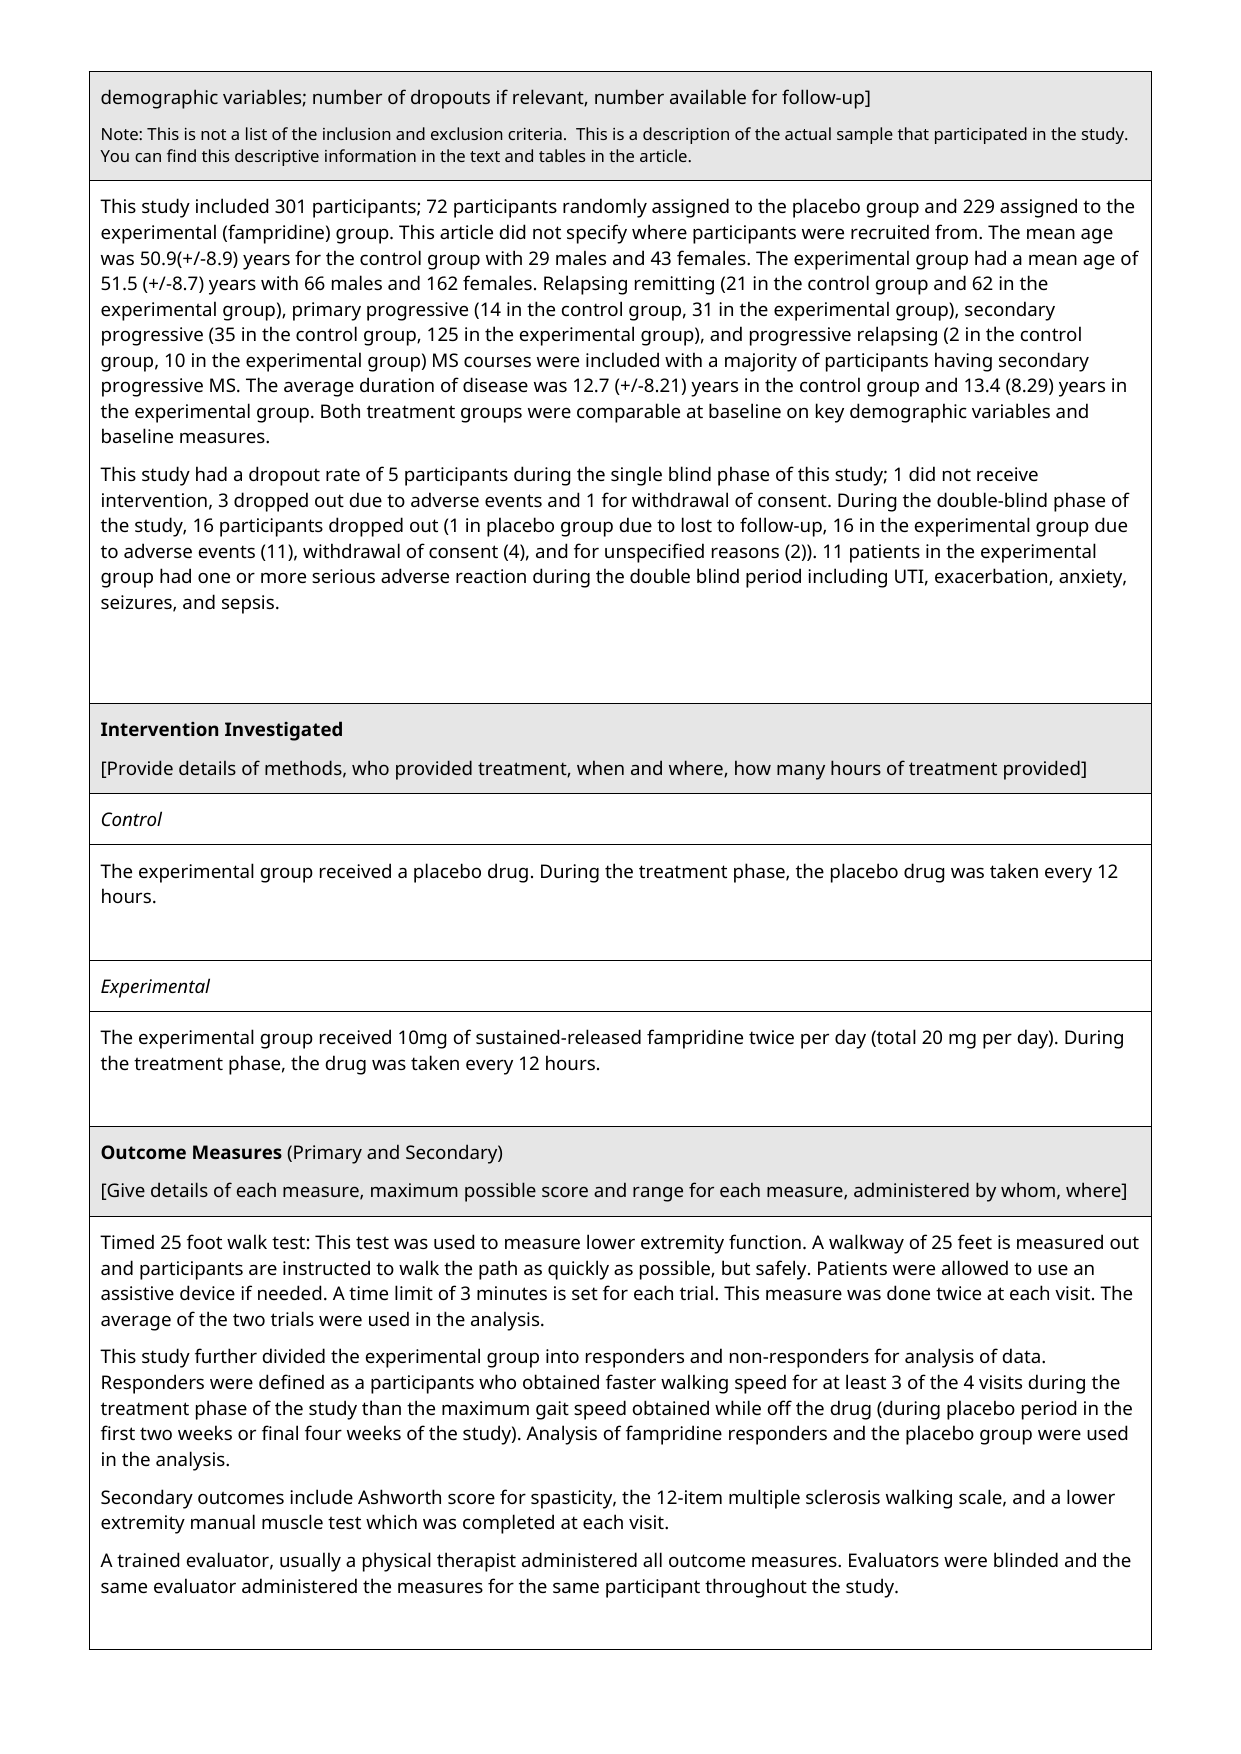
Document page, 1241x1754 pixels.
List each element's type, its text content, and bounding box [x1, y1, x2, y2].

table_cell Intervention Investigated [Provide details of methods, who provided treatment, when and where, how many hours of treatment provided] [90, 704, 1151, 793]
table_cell This study included 301 participants; 72 participants randomly assigned to the placebo group and 229 assigned to the experimental (fampridine) group. This article did not specify where participants were recruited from. The mean age was 50.9(+/-8.9) years for the control group with 29 males and 43 females. The experimental group had a mean age of 51.5 (+/-8.7) years with 66 males and 162 females. Relapsing remitting (21 in the control group and 62 in the experimental group), primary progressive (14 in the control group, 31 in the experimental group), secondary progressive (35 in the control group, 125 in the experimental group), and progressive relapsing (2 in the control group, 10 in the experimental group) MS courses were included with a majority of participants having secondary progressive MS. The average duration of disease was 12.7 (+/-8.21) years in the control group and 13.4 (8.29) years in the experimental group. Both treatment groups were comparable at baseline on key demographic variables and baseline measures. This study had a dropout rate of 5 participants during the single blind phase of this study; 1 did not receive intervention, 3 dropped out due to adverse events and 1 for withdrawal of consent. During the double-blind phase of the study, 16 participants dropped out (1 in placebo group due to lost to follow-up, 16 in the experimental group due to adverse events (11), withdrawal of consent (4), and for unspecified reasons (2)). 11 patients in the experimental group had one or more serious adverse reaction during the double blind period including UTI, exacerbation, anxiety, seizures, and sepsis. [90, 181, 1151, 703]
table_cell Experimental [90, 961, 1151, 1011]
table_cell The experimental group received 10mg of sustained-released fampridine twice per day (total 20 mg per day). During the treatment phase, the drug was taken every 12 hours. [90, 1012, 1151, 1126]
table_cell Timed 25 foot walk test: This test was used to measure lower extremity function. A walkway of 25 feet is measured out and participants are instructed to walk the path as quickly as possible, but safely. Patients were allowed to use an assistive device if needed. A time limit of 3 minutes is set for each trial. This measure was done twice at each visit. The average of the two trials were used in the analysis. This study further divided the experimental group into responders and non-responders for analysis of data. Responders were defined as a participants who obtained faster walking speed for at least 3 of the 4 visits during the treatment phase of the study than the maximum gait speed obtained while off the drug (during placebo period in the first two weeks or final four weeks of the study). Analysis of fampridine responders and the placebo group were used in the analysis. Secondary outcomes include Ashworth score for spasticity, the 12-item multiple sclerosis walking scale, and a lower extremity manual muscle test which was completed at each visit. A trained evaluator, usually a physical therapist administered all outcome measures. Evaluators were blinded and the same evaluator administered the measures for the same participant throughout the study. [90, 1217, 1151, 1649]
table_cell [90, 72, 1151, 180]
table_cell The experimental group received a placebo drug. During the treatment phase, the placebo drug was taken every 12 hours. [90, 845, 1151, 959]
table_cell Outcome Measures (Primary and Secondary) [Give details of each measure, maximum possible score and range for each measure, administered by whom, where] [90, 1127, 1151, 1216]
table_cell Control [90, 794, 1151, 844]
